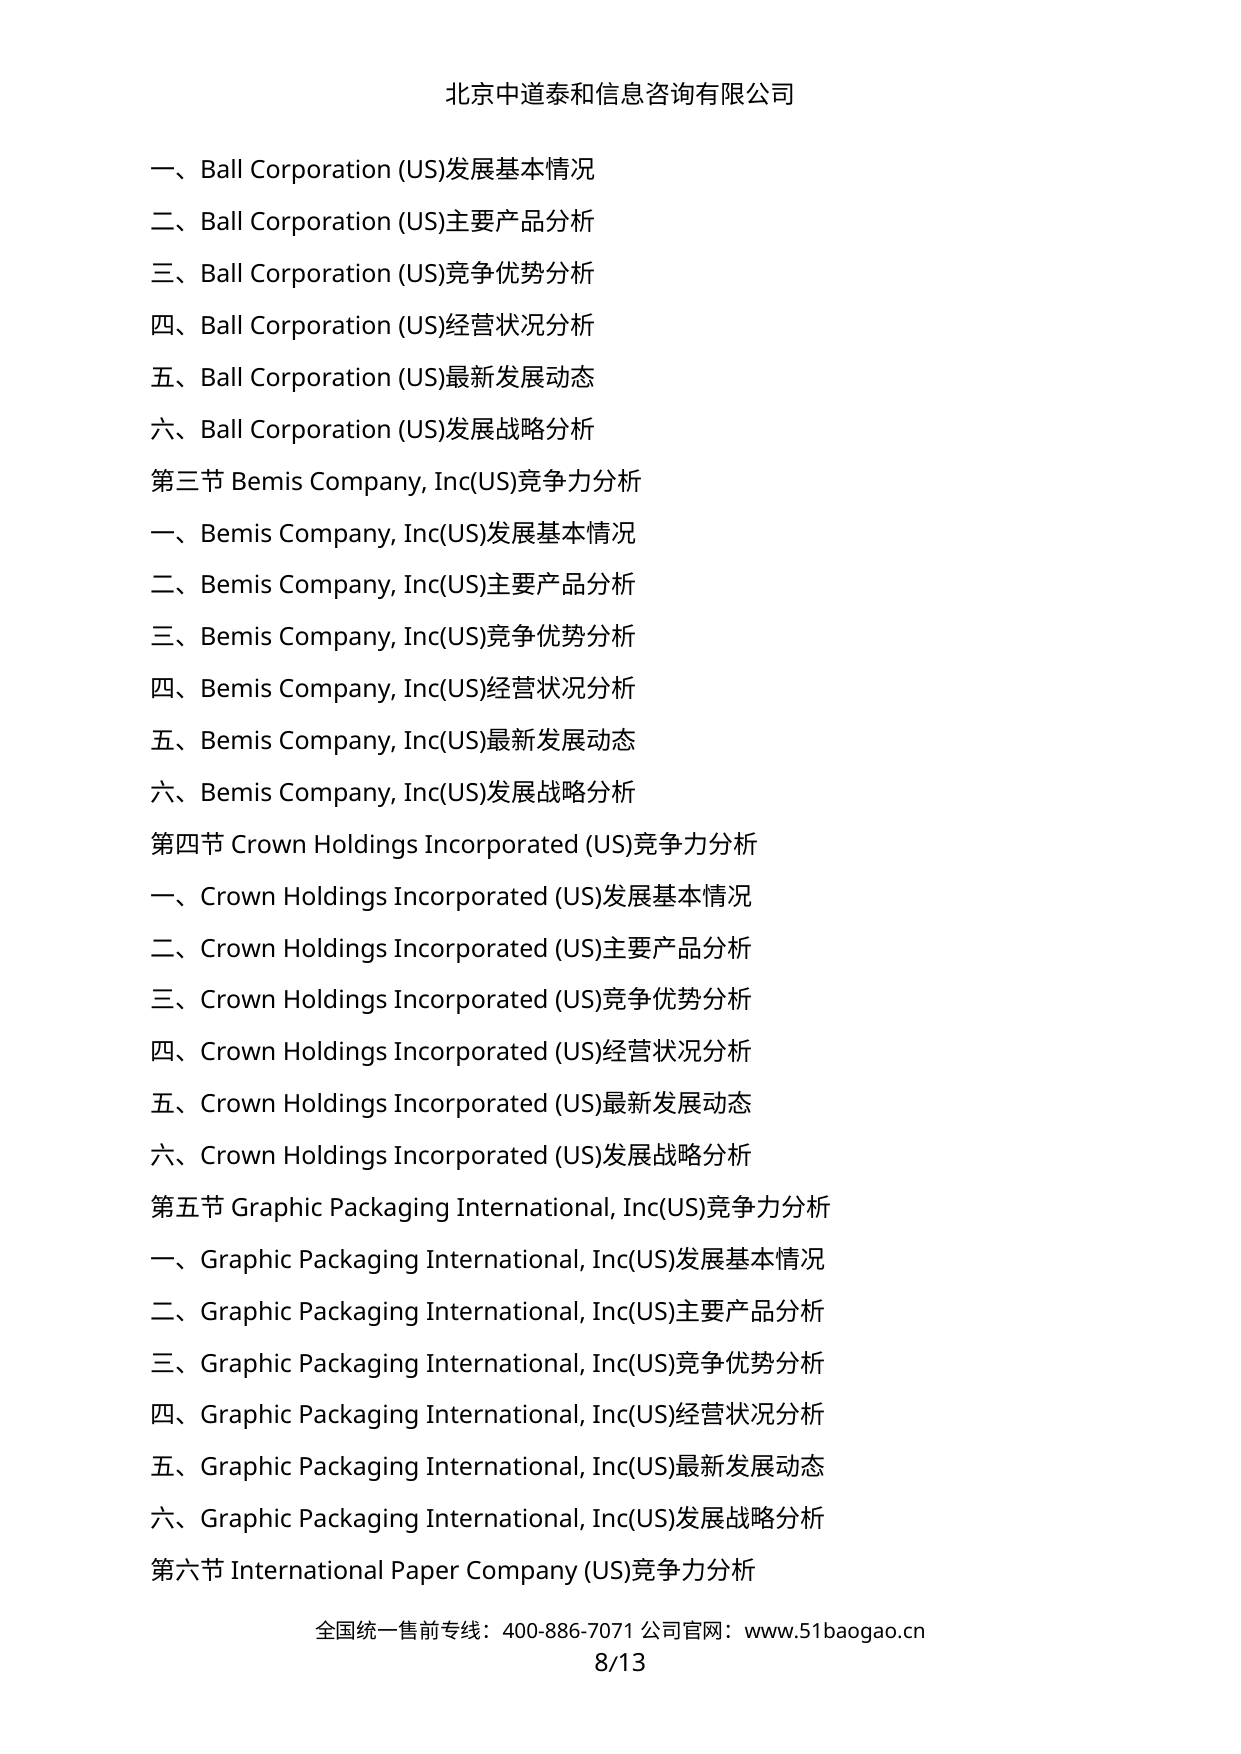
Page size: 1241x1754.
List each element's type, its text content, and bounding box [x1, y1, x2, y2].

text 三、Bemis Company, Inc(US)竞争优势分析 [150, 617, 1090, 653]
text 五、Crown Holdings Incorporated (US)最新发展动态 [150, 1084, 1090, 1120]
text 第三节 Bemis Company, Inc(US)竞争力分析 [150, 461, 1090, 497]
text 一、Ball Corporation (US)发展基本情况 [150, 150, 1090, 186]
text 四、Graphic Packaging International, Inc(US)经营状况分析 [150, 1395, 1090, 1431]
text 三、Crown Holdings Incorporated (US)竞争优势分析 [150, 980, 1090, 1016]
text 五、Ball Corporation (US)最新发展动态 [150, 357, 1090, 394]
text 第六节 International Paper Company (US)竞争力分析 [150, 1551, 1090, 1587]
text 四、Bemis Company, Inc(US)经营状况分析 [150, 669, 1090, 705]
text 二、Bemis Company, Inc(US)主要产品分析 [150, 565, 1090, 601]
text 一、Bemis Company, Inc(US)发展基本情况 [150, 513, 1090, 549]
text 六、Ball Corporation (US)发展战略分析 [150, 409, 1090, 446]
text 五、Graphic Packaging International, Inc(US)最新发展动态 [150, 1447, 1090, 1483]
text 四、Crown Holdings Incorporated (US)经营状况分析 [150, 1032, 1090, 1068]
text 六、Graphic Packaging International, Inc(US)发展战略分析 [150, 1499, 1090, 1535]
text 二、Graphic Packaging International, Inc(US)主要产品分析 [150, 1291, 1090, 1327]
text 二、Crown Holdings Incorporated (US)主要产品分析 [150, 928, 1090, 964]
text 第四节 Crown Holdings Incorporated (US)竞争力分析 [150, 824, 1090, 861]
text 二、Ball Corporation (US)主要产品分析 [150, 202, 1090, 238]
text 一、Graphic Packaging International, Inc(US)发展基本情况 [150, 1239, 1090, 1276]
text 三、Graphic Packaging International, Inc(US)竞争优势分析 [150, 1343, 1090, 1379]
text 六、Crown Holdings Incorporated (US)发展战略分析 [150, 1136, 1090, 1172]
text 一、Crown Holdings Incorporated (US)发展基本情况 [150, 876, 1090, 912]
text 四、Ball Corporation (US)经营状况分析 [150, 306, 1090, 342]
text 第五节 Graphic Packaging International, Inc(US)竞争力分析 [150, 1187, 1090, 1224]
text 六、Bemis Company, Inc(US)发展战略分析 [150, 772, 1090, 809]
text 五、Bemis Company, Inc(US)最新发展动态 [150, 721, 1090, 757]
text 三、Ball Corporation (US)竞争优势分析 [150, 254, 1090, 290]
